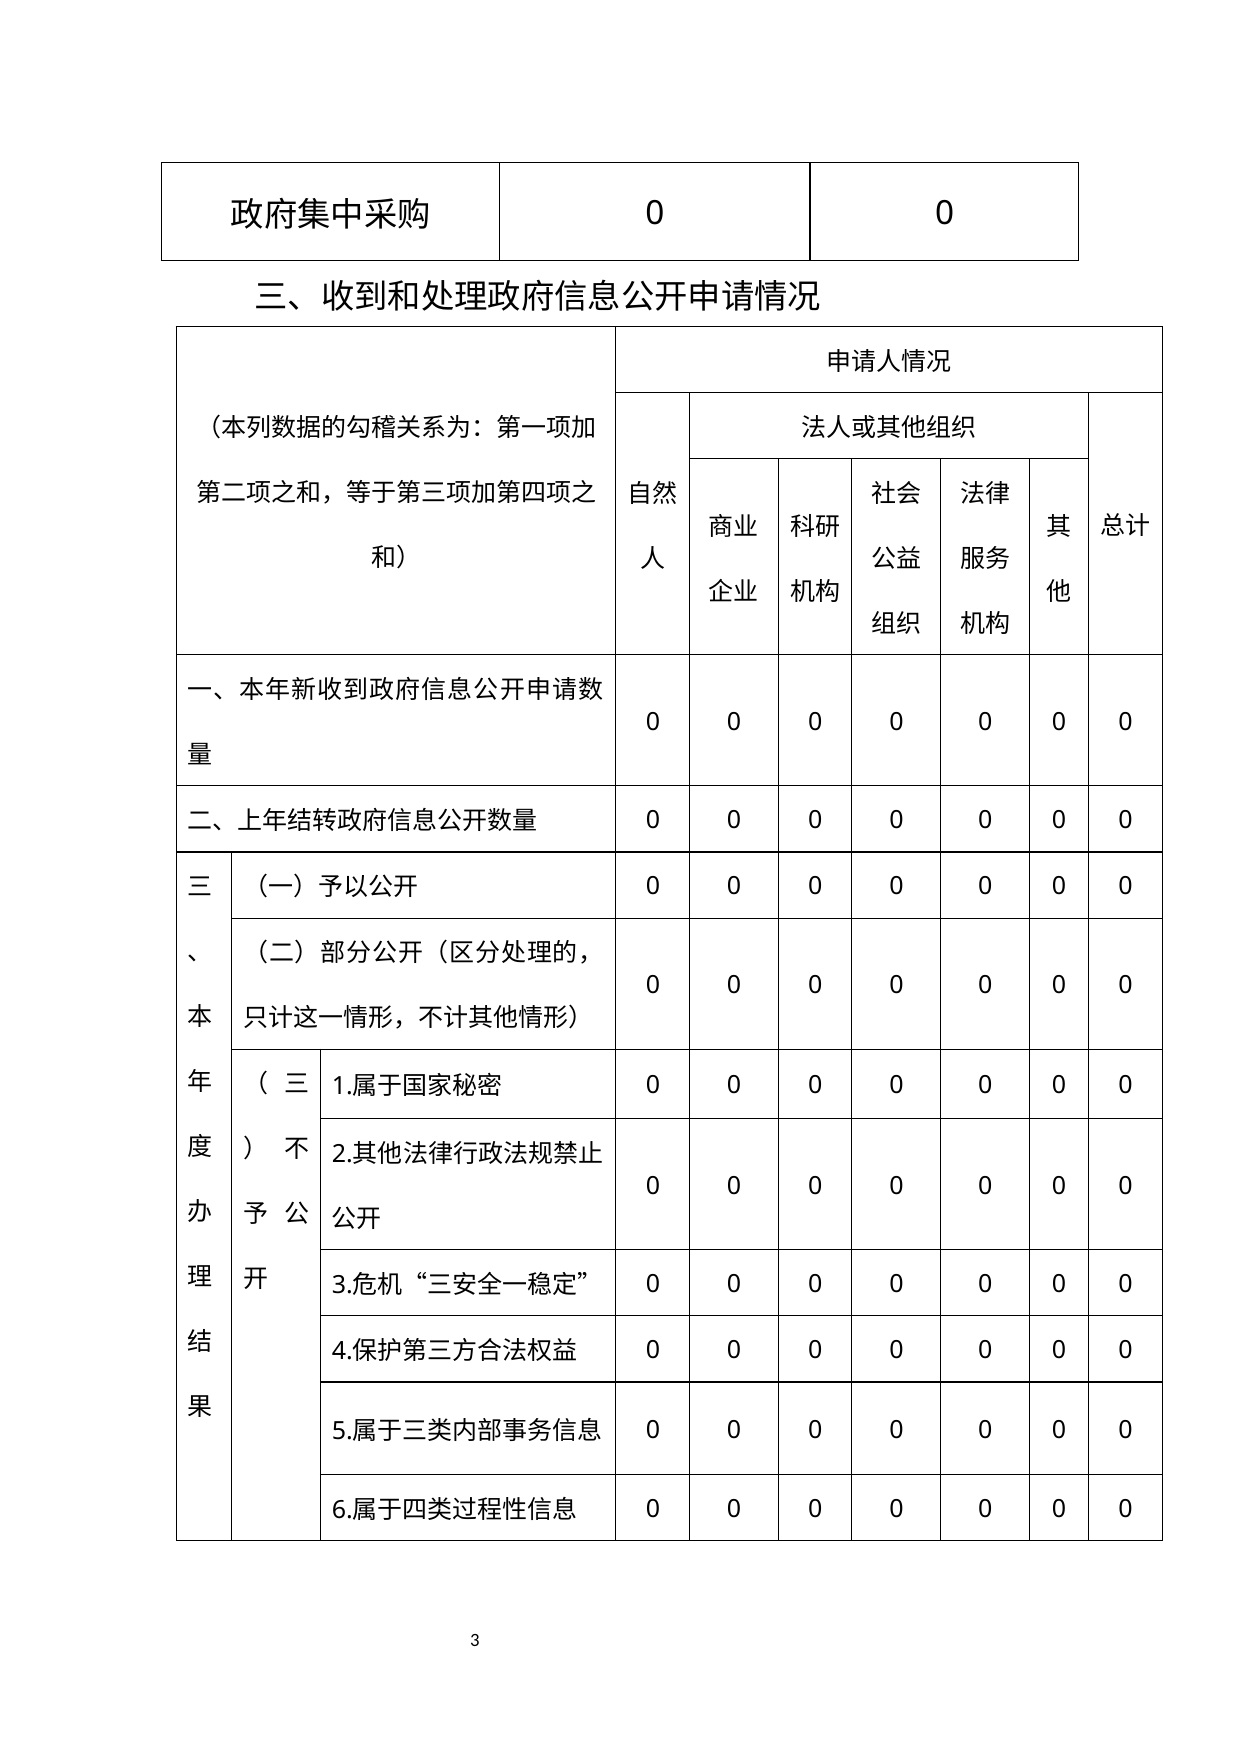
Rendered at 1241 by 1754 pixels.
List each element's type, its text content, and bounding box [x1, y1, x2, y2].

table_cell 0 [941, 1475, 1029, 1540]
table_cell 0 [1030, 1250, 1088, 1315]
table_cell 0 [852, 1475, 940, 1540]
table_cell 6.属于四类过程性信息 [321, 1475, 615, 1540]
table_cell 0 [852, 1119, 940, 1249]
table_cell （三）不予公开 [232, 1050, 320, 1540]
table_cell 0 [616, 1119, 689, 1249]
table_cell 自然人 [616, 393, 689, 654]
table_cell 0 [779, 919, 851, 1048]
table_cell 0 [690, 1119, 778, 1249]
table_cell 0 [779, 1316, 851, 1381]
table_cell 0 [1089, 853, 1162, 917]
table_cell 其他 [1030, 459, 1088, 654]
table_header 申请人情况 [616, 327, 1162, 392]
table_cell 0 [690, 1383, 778, 1474]
table_cell 0 [1030, 1383, 1088, 1474]
table_cell 0 [1089, 1119, 1162, 1249]
table_cell 0 [941, 853, 1029, 917]
table_cell 0 [616, 655, 689, 785]
table_cell 5.属于三类内部事务信息 [321, 1383, 615, 1474]
text 三、收到和处理政府信息公开申请情况 [187, 261, 1053, 326]
table_cell 0 [616, 1383, 689, 1474]
table_cell 二、上年结转政府信息公开数量 [177, 786, 615, 851]
table_cell 0 [616, 853, 689, 917]
table_cell 0 [779, 853, 851, 917]
table_cell 0 [941, 1119, 1029, 1249]
table_cell 0 [1030, 655, 1088, 785]
table_cell 0 [1089, 1475, 1162, 1540]
table_cell 0 [616, 919, 689, 1048]
table_cell 0 [616, 1316, 689, 1381]
table_cell 0 [779, 1050, 851, 1118]
table_cell 3.危机“三安全一稳定” [321, 1250, 615, 1315]
table_header （本列数据的勾稽关系为：第一项加第二项之和，等于第三项加第四项之和） [177, 327, 615, 654]
table_cell 0 [941, 655, 1029, 785]
table_cell 0 [779, 1475, 851, 1540]
table_cell （二）部分公开（区分处理的，只计这一情形，不计其他情形） [232, 919, 615, 1048]
table_cell 0 [1089, 1050, 1162, 1118]
table_cell 0 [690, 655, 778, 785]
table_cell 0 [852, 786, 940, 851]
table_cell 0 [1089, 1316, 1162, 1381]
table_cell 0 [1030, 853, 1088, 917]
table_cell 商业企业 [690, 459, 778, 654]
table_cell 0 [1030, 1119, 1088, 1249]
table_cell 0 [690, 786, 778, 851]
table_cell 0 [500, 163, 809, 260]
table_cell 0 [779, 1383, 851, 1474]
table_cell 0 [852, 1383, 940, 1474]
table_cell 一、本年新收到政府信息公开申请数量 [177, 655, 615, 785]
table_cell 0 [941, 1316, 1029, 1381]
table_cell 0 [852, 1316, 940, 1381]
table_cell 4.保护第三方合法权益 [321, 1316, 615, 1381]
table_cell 0 [852, 655, 940, 785]
table_cell 科研机构 [779, 459, 851, 654]
table_cell 总计 [1089, 393, 1162, 654]
table_cell 2.其他法律行政法规禁止公开 [321, 1119, 615, 1249]
table_cell 0 [690, 1050, 778, 1118]
table_cell （一）予以公开 [232, 853, 615, 917]
table_cell 0 [779, 1119, 851, 1249]
table_cell 三、本年度办理结果 [177, 853, 231, 1540]
table_cell 0 [1089, 1383, 1162, 1474]
table_cell 0 [616, 1250, 689, 1315]
table_cell 0 [690, 853, 778, 917]
table_cell 0 [779, 786, 851, 851]
table_cell 法人或其他组织 [690, 393, 1088, 458]
table_cell 0 [941, 919, 1029, 1048]
table_cell 1.属于国家秘密 [321, 1050, 615, 1118]
table_cell 0 [1030, 1050, 1088, 1118]
table_cell 0 [1089, 919, 1162, 1048]
table_cell 0 [616, 786, 689, 851]
table_cell 0 [690, 1475, 778, 1540]
table_cell 0 [1089, 786, 1162, 851]
table_cell 0 [690, 1250, 778, 1315]
table_cell 0 [1089, 1250, 1162, 1315]
table_cell 社会公益组织 [852, 459, 940, 654]
table_cell 0 [690, 919, 778, 1048]
table_cell 0 [779, 655, 851, 785]
table_cell 0 [852, 1250, 940, 1315]
table_cell 0 [852, 853, 940, 917]
table_cell 0 [941, 786, 1029, 851]
table_cell 0 [852, 1050, 940, 1118]
table_cell 政府集中采购 [162, 163, 499, 260]
table_cell 0 [811, 163, 1078, 260]
table_cell 0 [1030, 1475, 1088, 1540]
table_cell 0 [1030, 786, 1088, 851]
table_cell 0 [852, 919, 940, 1048]
table_cell 0 [779, 1250, 851, 1315]
table_cell 0 [941, 1250, 1029, 1315]
table_cell 法律服务机构 [941, 459, 1029, 654]
table_cell 0 [616, 1475, 689, 1540]
table_cell 0 [1089, 655, 1162, 785]
table_cell 0 [690, 1316, 778, 1381]
table_cell 0 [1030, 1316, 1088, 1381]
table_cell 0 [941, 1383, 1029, 1474]
table_cell 0 [941, 1050, 1029, 1118]
table_cell 0 [616, 1050, 689, 1118]
table_cell 0 [1030, 919, 1088, 1048]
